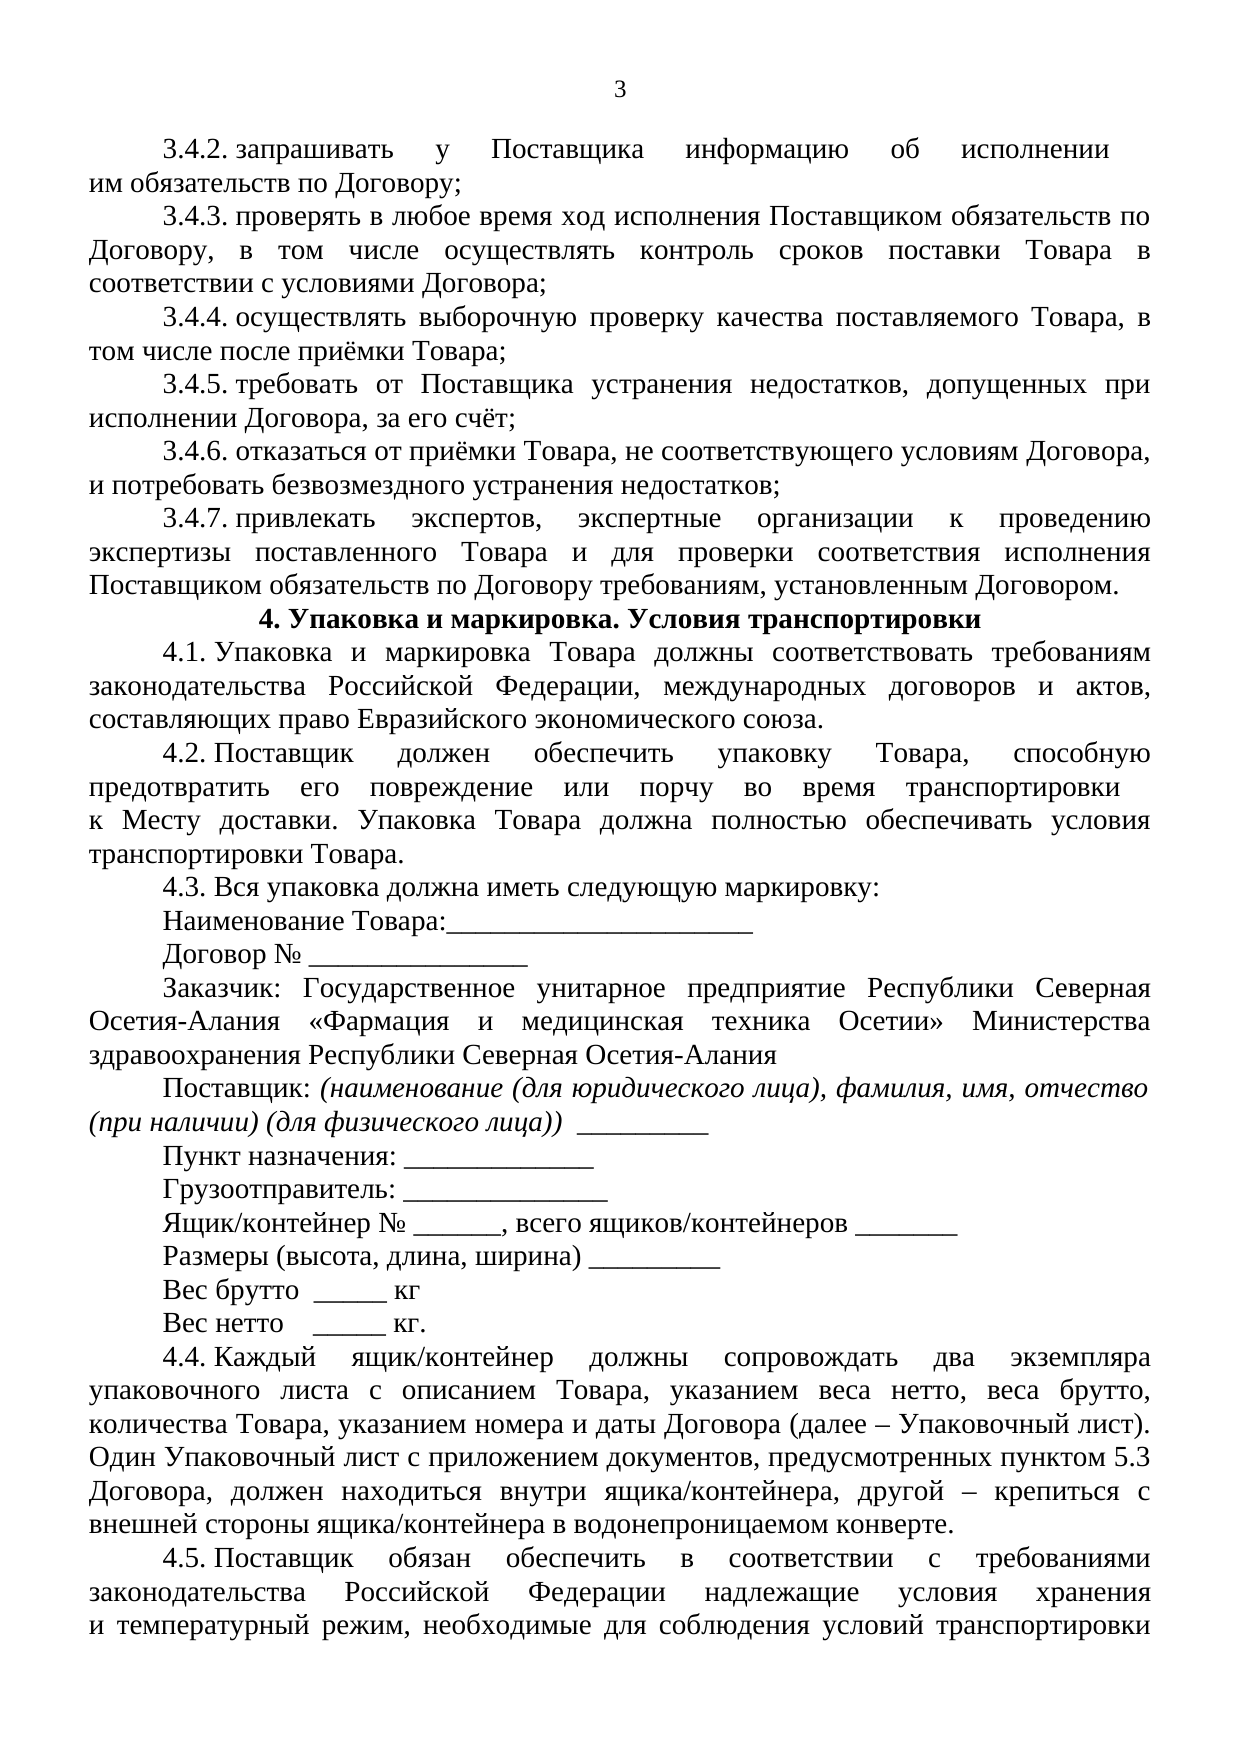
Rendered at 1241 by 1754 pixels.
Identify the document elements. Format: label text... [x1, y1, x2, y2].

text 3.4.6. отказаться от приёмки Товара, не соответствующего условиям Договора, и потребовать безвозмездного устранения недостатков; [89, 433, 1152, 500]
text 3.4.7. привлекать экспертов, экспертные организации к проведению экспертизы поставленного Товара и для проверки соответствия исполнения Поставщиком обязательств по Договору требованиям, установленным Договором. [89, 500, 1152, 601]
text Вес брутто _____ кг [89, 1272, 1152, 1305]
text Заказчик: Государственное унитарное предприятие Республики Северная Осетия-Алания «Фармация и медицинская техника Осетии» Министерства здравоохранения Республики Северная Осетия-Алания [89, 970, 1152, 1071]
text Размеры (высота, длина, ширина) _________ [89, 1238, 1152, 1272]
text 3.4.2. запрашивать у Поставщика информацию об исполнении им обязательств по Договору; [89, 131, 1152, 198]
text Вес нетто _____ кг. [89, 1305, 1152, 1339]
text 4. Упаковка и маркировка. Условия транспортировки [89, 601, 1152, 634]
text 4.3. Вся упаковка должна иметь следующую маркировку: [89, 869, 1152, 903]
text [89, 1540, 1152, 1641]
text 3.4.3. проверять в любое время ход исполнения Поставщиком обязательств по Договору, в том числе осуществлять контроль сроков поставки Товара в соответствии с условиями Договора; [89, 198, 1152, 299]
text Ящик/контейнер № ______, всего ящиков/контейнеров _______ [89, 1205, 1152, 1238]
text 3.4.4. осуществлять выборочную проверку качества поставляемого Товара, в том числе после приёмки Товара; [89, 299, 1152, 366]
text 4.2. Поставщик должен обеспечить упаковку Товара, способную предотвратить его повреждение или порчу во время транспортировки к Месту доставки. Упаковка Товара должна полностью обеспечивать условия транспортировки Товара. [89, 735, 1152, 869]
text Грузоотправитель: ______________ [89, 1171, 1152, 1205]
text Договор № _______________ [89, 936, 1152, 970]
text 4.4. Каждый ящик/контейнер должны сопровождать два экземпляра упаковочного листа с описанием Товара, указанием веса нетто, веса брутто, количества Товара, указанием номера и даты Договора (далее – Упаковочный лист). Один Упаковочный лист с приложением документов, предусмотренных пунктом 5.3 Договора, должен находиться внутри ящика/контейнера, другой – крепиться с внешней стороны ящика/контейнера в водонепроницаемом конверте. [89, 1339, 1152, 1540]
text Пункт назначения: _____________ [89, 1138, 1152, 1171]
text Поставщик: (наименование (для юридического лица), фамилия, имя, отчество (при наличии) (для физического лица)) _________ [89, 1071, 1152, 1138]
text Наименование Товара:_____________________ [89, 903, 1152, 936]
text 4.1. Упаковка и маркировка Товара должны соответствовать требованиям законодательства Российской Федерации, международных договоров и актов, составляющих право Евразийского экономического союза. [89, 634, 1152, 735]
text 3.4.5. требовать от Поставщика устранения недостатков, допущенных при исполнении Договора, за его счёт; [89, 366, 1152, 433]
